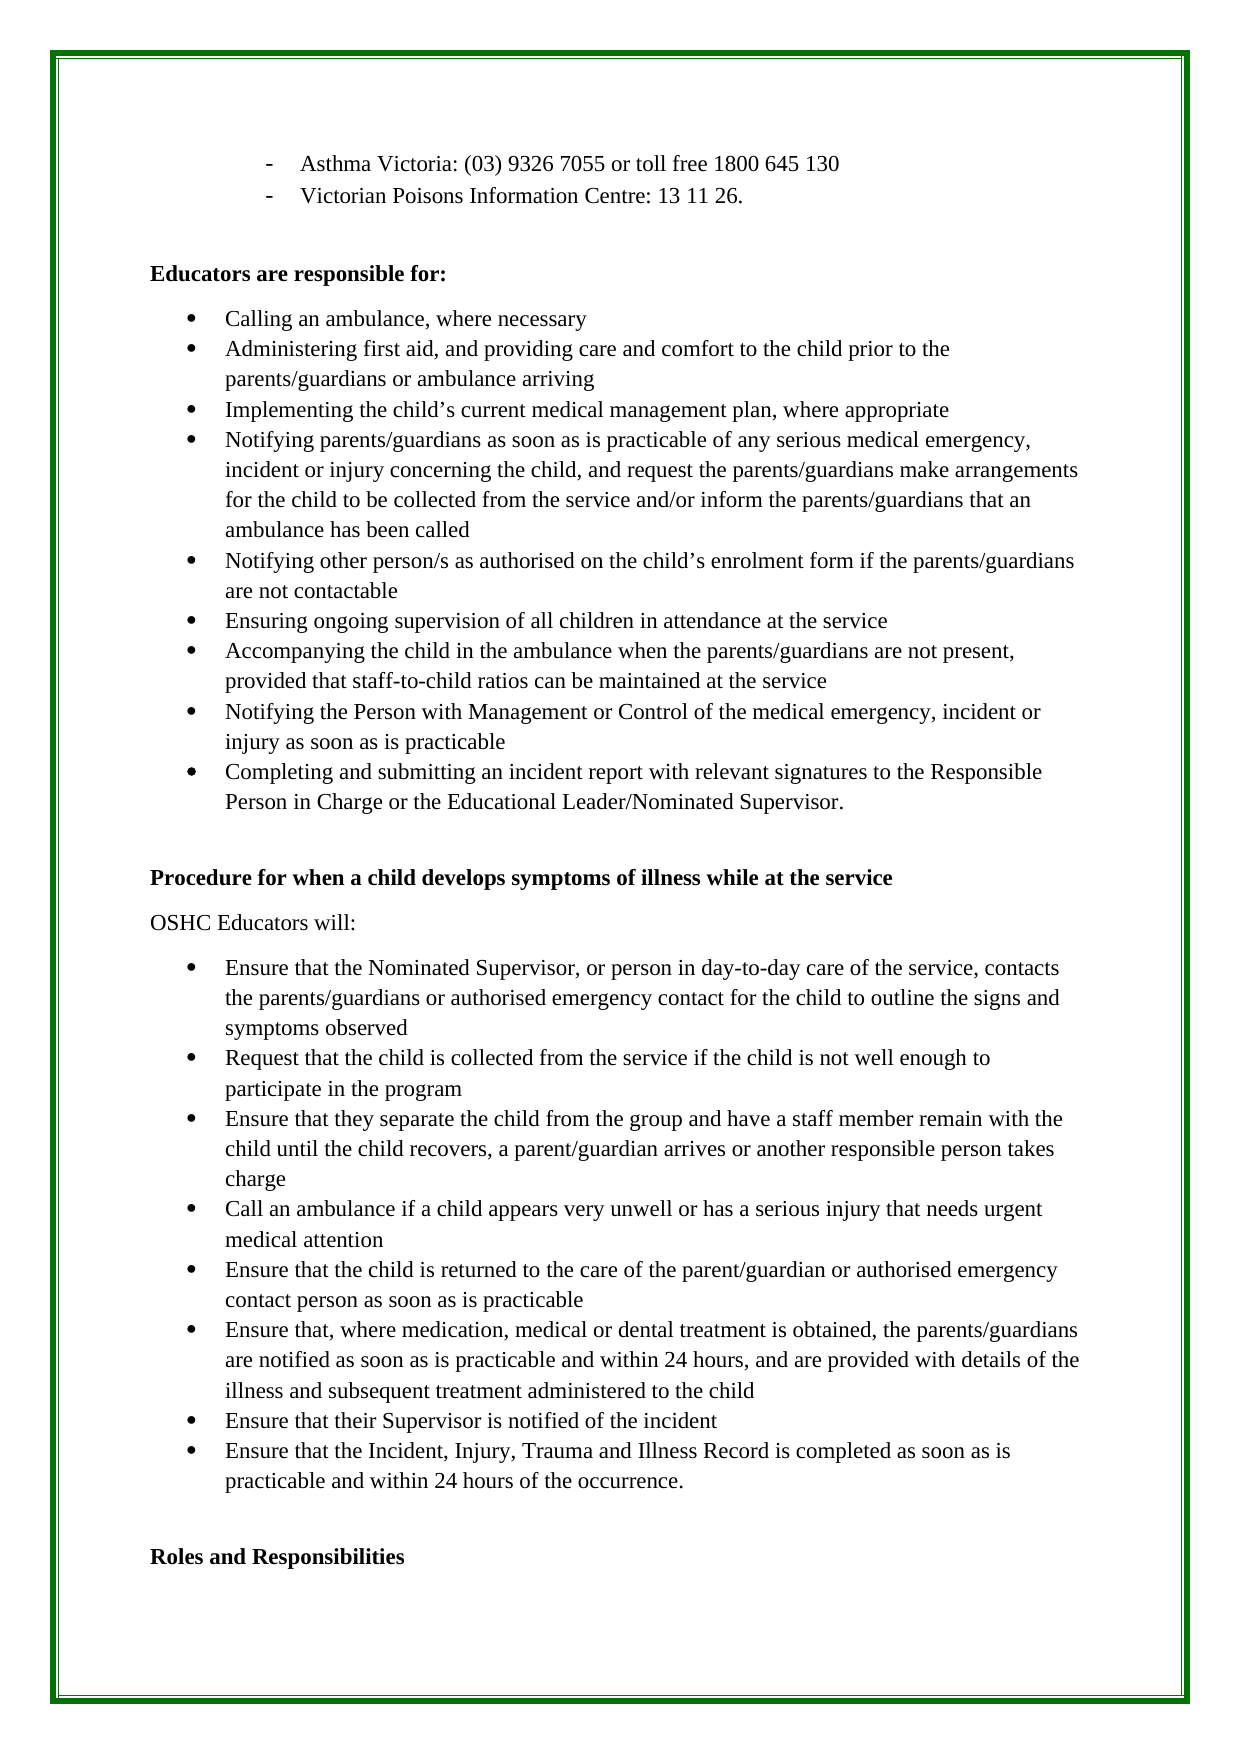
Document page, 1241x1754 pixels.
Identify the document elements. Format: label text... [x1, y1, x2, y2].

list Notifying the Person with Management or Control of the medical emergency, incident or injury as soon as is practicable [187, 698, 1090, 754]
list Notifying other person/s as authorised on the child’s enrolment form if the parents/guardians are not contactable [187, 547, 1090, 603]
text Educators are responsible for: [150, 260, 1090, 286]
list Ensure that the child is returned to the care of the parent/guardian or authorised emergency contact person as soon as is practicable [187, 1256, 1090, 1312]
list Ensure that their Supervisor is notified of the incident [187, 1407, 1090, 1433]
list Notifying parents/guardians as soon as is practicable of any serious medical emergency, incident or injury concerning the child, and request the parents/guardians make arrangements for the child to be collected from the service and/or inform the parents/guardians that an ambulance has been called [187, 426, 1090, 543]
list Completing and submitting an incident report with relevant signatures to the Responsible Person in Charge or the Educational Leader/Nominated Supervisor. [187, 758, 1090, 815]
list Calling an ambulance, where necessary [187, 305, 1090, 331]
list Accompanying the child in the ambulance when the parents/guardians are not present, provided that staff-to-child ratios can be maintained at the service [187, 637, 1090, 694]
list Administering first aid, and providing care and comfort to the child prior to the parents/guardians or ambulance arriving [187, 335, 1090, 392]
list Victorian Poisons Information Centre: 13 11 26. [262, 182, 1090, 211]
list Ensuring ongoing supervision of all children in attendance at the service [187, 607, 1090, 633]
list Ensure that the Incident, Injury, Trauma and Illness Record is completed as soon as is practicable and within 24 hours of the occurrence. [187, 1437, 1090, 1494]
list Ensure that, where medication, medical or dental treatment is obtained, the parents/guardians are notified as soon as is practicable and within 24 hours, and are provided with details of the illness and subsequent treatment administered to the child [187, 1316, 1090, 1403]
list Ensure that they separate the child from the group and have a staff member remain with the child until the child recovers, a parent/guardian arrives or another responsible person takes charge [187, 1105, 1090, 1192]
text Procedure for when a child develops symptoms of illness while at the service [150, 864, 1090, 890]
list Request that the child is collected from the service if the child is not well enough to participate in the program [187, 1044, 1090, 1101]
text Roles and Responsibilities [150, 1543, 1090, 1569]
list Call an ambulance if a child appears very unwell or has a serious injury that needs urgent medical attention [187, 1196, 1090, 1252]
list Implementing the child’s current medical management plan, where appropriate [187, 396, 1090, 422]
text OSHC Educators will: [150, 909, 1090, 935]
list Asthma Victoria: (03) 9326 7055 or toll free 1800 645 130 [262, 150, 1090, 178]
list Ensure that the Nominated Supervisor, or person in day-to-day care of the service, contacts the parents/guardians or authorised emergency contact for the child to outline the signs and symptoms observed [187, 954, 1090, 1041]
